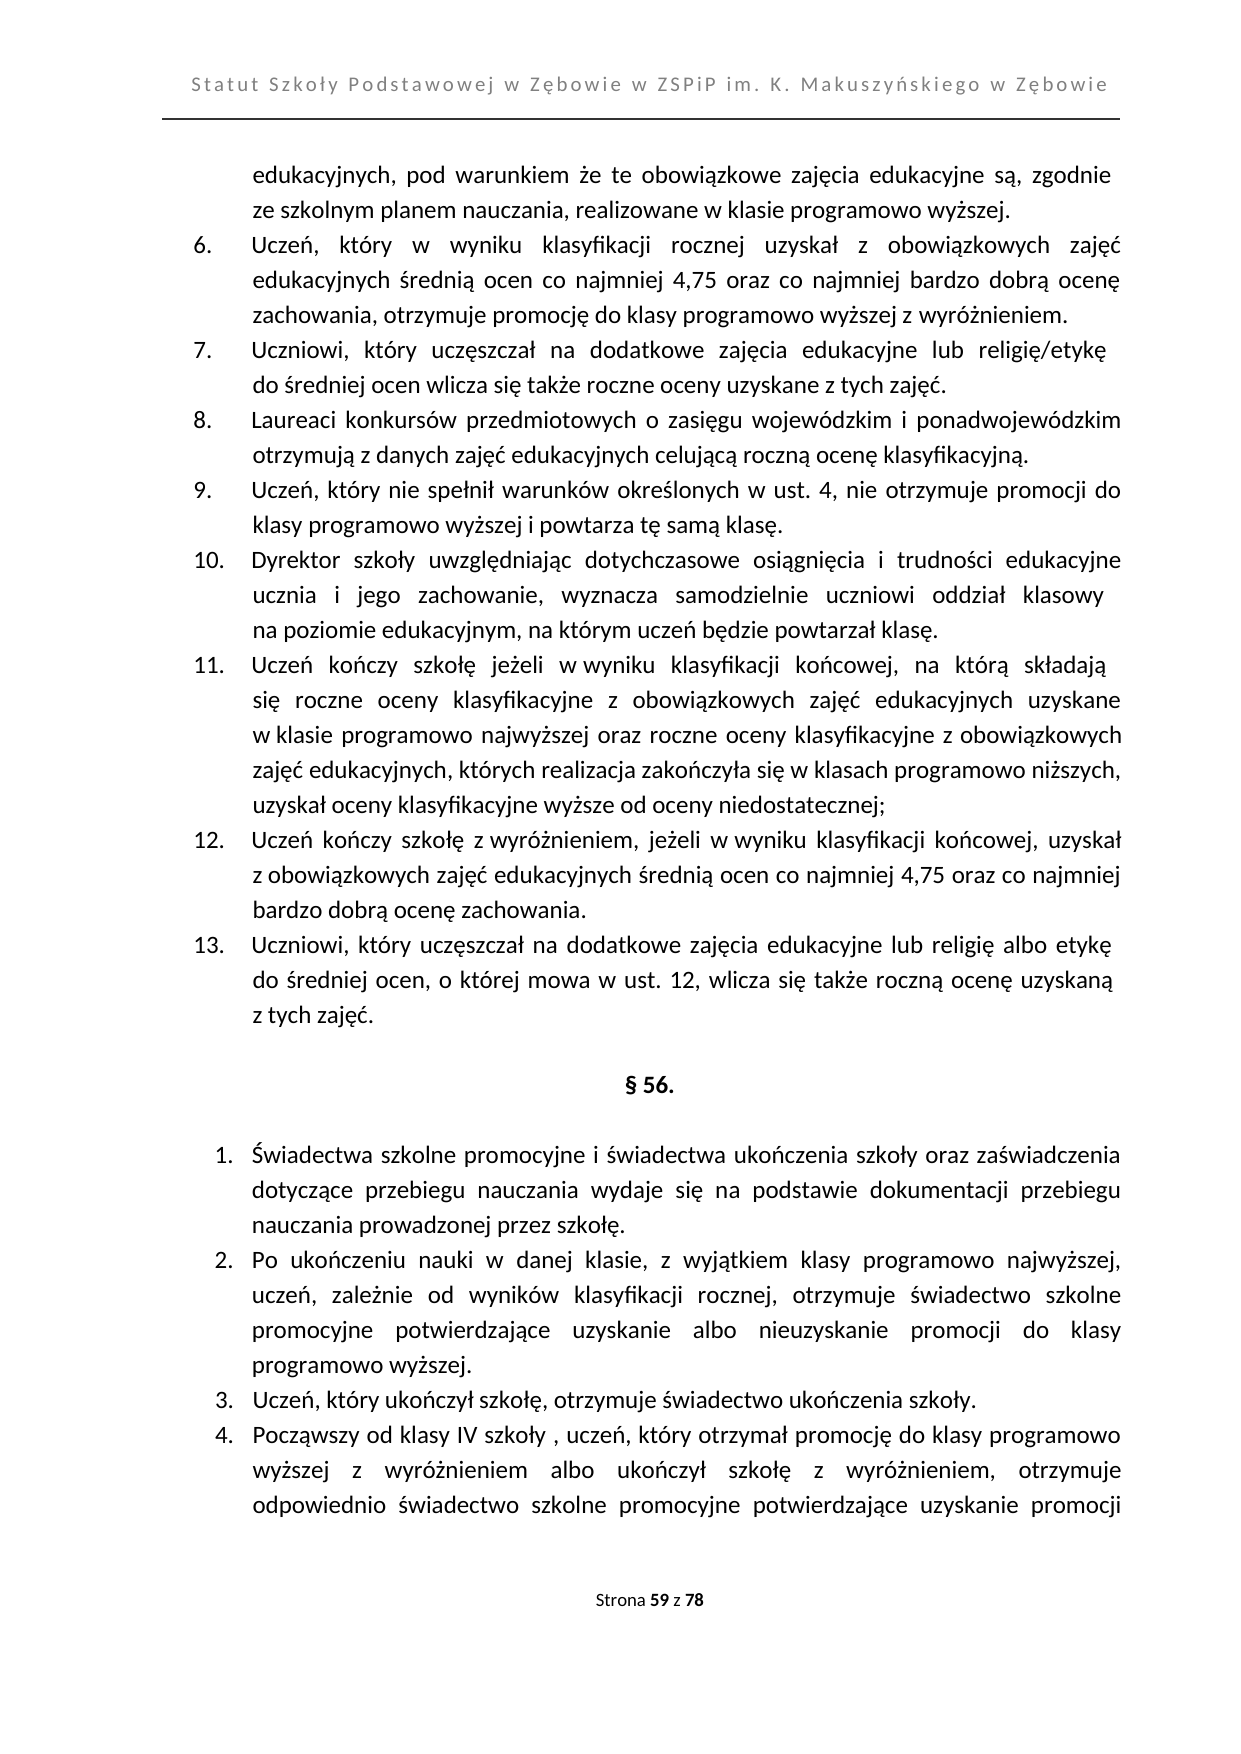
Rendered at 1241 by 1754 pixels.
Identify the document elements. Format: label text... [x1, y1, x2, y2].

list Uczeń kończy szkołę jeżeli w wyniku klasyfikacji końcowej, na którą składają się roczne oceny klasyfikacyjne z obowiązkowych zajęć edukacyjnych uzyskane w klasie programowo najwyższej oraz roczne oceny klasyfikacyjne z obowiązkowych zajęć edukacyjnych, których realizacja zakończyła się w klasach programowo niższych, uzyskał oceny klasyfikacyjne wyższe od oceny niedostatecznej; [193, 649, 1122, 820]
text § 56. [177, 1069, 1122, 1100]
list Uczeń, który w wyniku klasyfikacji rocznej uzyskał z obowiązkowych zajęć edukacyjnych średnią ocen co najmniej 4,75 oraz co najmniej bardzo dobrą ocenę zachowania, otrzymuje promocję do klasy programowo wyższej z wyróżnieniem. [193, 229, 1122, 330]
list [215, 1419, 1122, 1520]
list Uczniowi, który uczęszczał na dodatkowe zajęcia edukacyjne lub religię/etykę do średniej ocen wlicza się także roczne oceny uzyskane z tych zajęć. [193, 334, 1122, 400]
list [193, 159, 1122, 225]
list Dyrektor szkoły uwzględniając dotychczasowe osiągnięcia i trudności edukacyjne ucznia i jego zachowanie, wyznacza samodzielnie uczniowi oddział klasowy na poziomie edukacyjnym, na którym uczeń będzie powtarzał klasę. [193, 544, 1122, 645]
list Po ukończeniu nauki w danej klasie, z wyjątkiem klasy programowo najwyższej, uczeń, zależnie od wyników klasyfikacji rocznej, otrzymuje świadectwo szkolne promocyjne potwierdzające uzyskanie albo nieuzyskanie promocji do klasy programowo wyższej. [214, 1244, 1122, 1380]
list Uczeń, który nie spełnił warunków określonych w ust. 4, nie otrzymuje promocji do klasy programowo wyższej i powtarza tę samą klasę. [193, 474, 1122, 540]
list Uczeń kończy szkołę z wyróżnieniem, jeżeli w wyniku klasyfikacji końcowej, uzyskał z obowiązkowych zajęć edukacyjnych średnią ocen co najmniej 4,75 oraz co najmniej bardzo dobrą ocenę zachowania. [193, 824, 1122, 925]
list Świadectwa szkolne promocyjne i świadectwa ukończenia szkoły oraz zaświadczenia dotyczące przebiegu nauczania wydaje się na podstawie dokumentacji przebiegu nauczania prowadzonej przez szkołę. [214, 1139, 1122, 1240]
list Laureaci konkursów przedmiotowych o zasięgu wojewódzkim i ponadwojewódzkim otrzymują z danych zajęć edukacyjnych celującą roczną ocenę klasyfikacyjną. [193, 404, 1122, 470]
list Uczeń, który ukończył szkołę, otrzymuje świadectwo ukończenia szkoły. [215, 1384, 1122, 1415]
list Uczniowi, który uczęszczał na dodatkowe zajęcia edukacyjne lub religię albo etykę do średniej ocen, o której mowa w ust. 12, wlicza się także roczną ocenę uzyskaną z tych zajęć. [193, 929, 1122, 1030]
